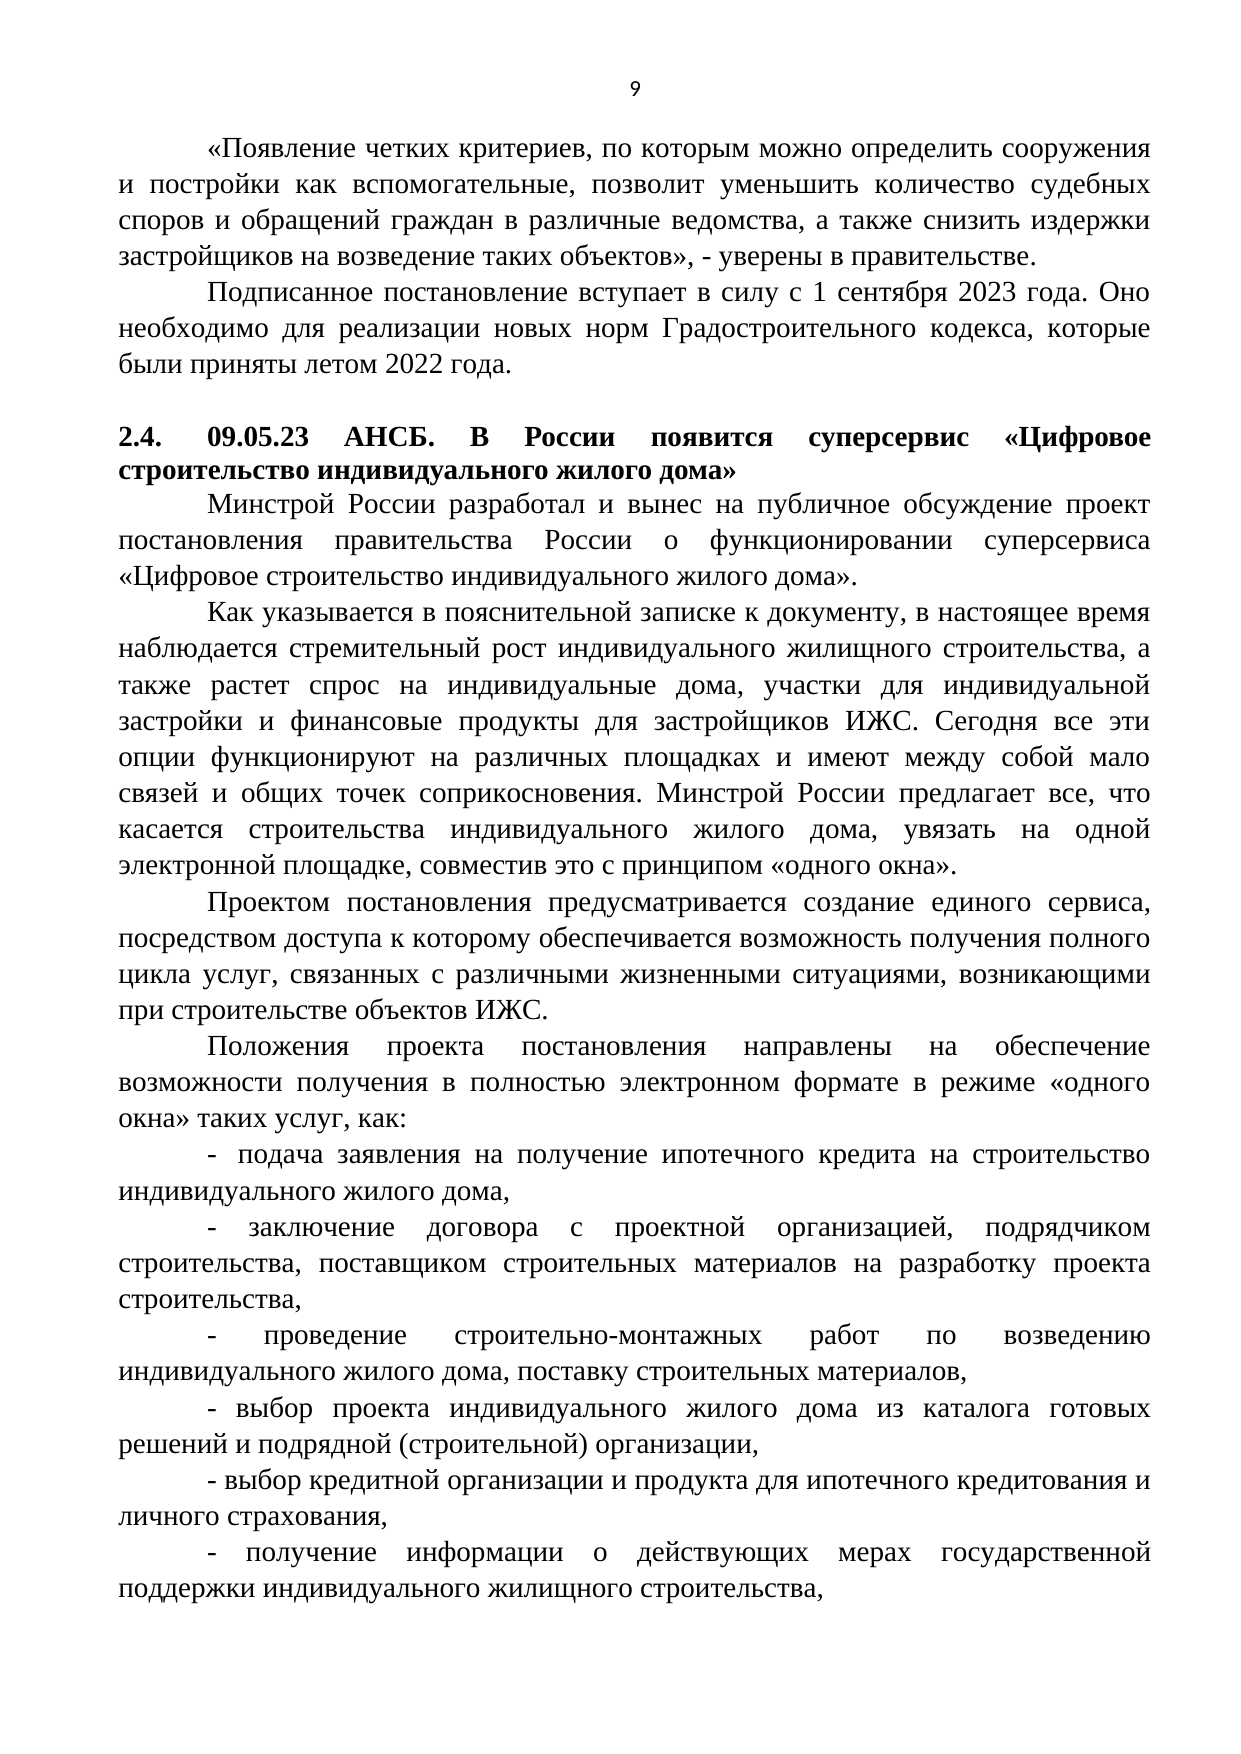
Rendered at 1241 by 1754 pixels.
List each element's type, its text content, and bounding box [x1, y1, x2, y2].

text - проведение строительно-монтажных работ по возведению индивидуального жилого дома, поставку строительных материалов, [118, 1317, 1152, 1387]
text - выбор кредитной организации ‎и продукта для ипотечного кредитования и личного страхования, [118, 1462, 1152, 1532]
text - получение информации о действующих мерах государственной поддержки индивидуального жилищного строительства, [118, 1534, 1152, 1604]
subtitle 09.05.23 АНСБ. В России появится суперсервис «Цифровое строительство индивидуального жилого дома» [118, 419, 1152, 486]
text «Появление четких критериев, по которым можно определить сооружения и постройки как вспомогательные, позволит уменьшить количество судебных споров и обращений граждан в различные ведомства, а также снизить издержки застройщиков на возведение таких объектов», - уверены в правительстве. [118, 130, 1152, 272]
text Минстрой России разработал и вынес на публичное обсуждение проект постановления правительства России о функционировании суперсервиса «Цифровое строительство индивидуального жилого дома». [118, 486, 1152, 592]
text Как указывается в пояснительной записке к документу, в настоящее время наблюдается стремительный рост индивидуального жилищного строительства, а также растет спрос на индивидуальные дома, участки для индивидуальной застройки и финансовые продукты для застройщиков ИЖС. Сегодня все эти опции функционируют на различных площадках и имеют между собой мало связей и общих точек соприкосновения. Минстрой России предлагает все, что касается строительства индивидуального жилого дома, увязать на одной электронной площадке, совместив это с принципом «одного окна». [118, 594, 1152, 881]
text - выбор проекта индивидуального жилого дома из каталога готовых решений ‎и подрядной (строительной) организации, [118, 1390, 1152, 1459]
text Проектом постановления предусматривается создание единого сервиса, посредством доступа к которому обеспечивается возможность получения полного цикла услуг, связанных с различными жизненными ситуациями, возникающими при строительстве объектов ИЖС. [118, 884, 1152, 1026]
text Положения проекта постановления направлены на обеспечение возможности получения в полностью электронном формате в режиме «одного окна» таких услуг, как: [118, 1028, 1152, 1134]
text - подача заявления на получение ипотечного кредита на строительство индивидуального жилого дома, [118, 1137, 1152, 1206]
text Подписанное постановление вступает в силу с 1 сентября 2023 года. Оно необходимо для реализации новых норм Градостроительного кодекса, которые были приняты летом 2022 года. [118, 274, 1152, 380]
text - заключение договора с проектной организацией, подрядчиком строительства, поставщиком строительных материалов на разработку проекта строительства, [118, 1209, 1152, 1315]
